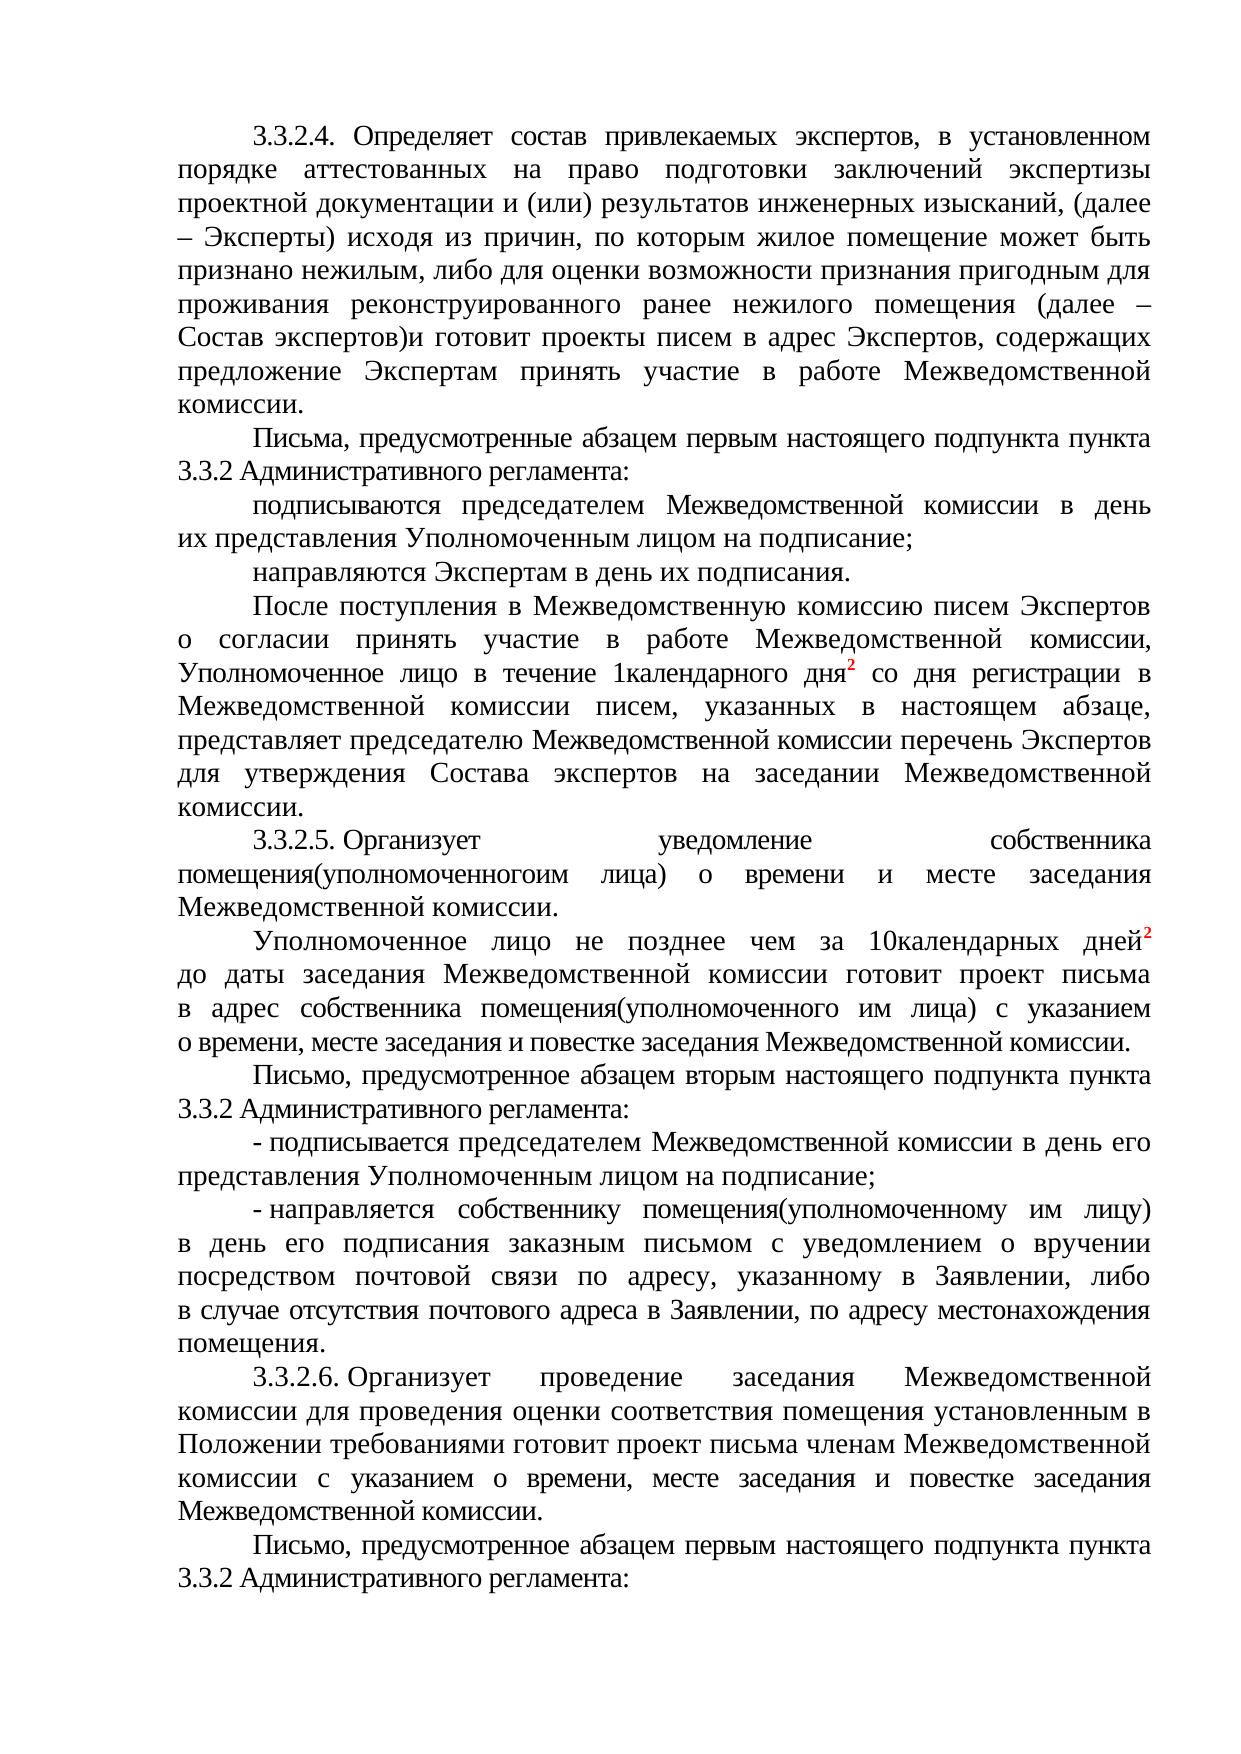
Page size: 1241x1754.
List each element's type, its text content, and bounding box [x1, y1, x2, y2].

text Письма, предусмотренные абзацем первым настоящего подпункта пункта 3.3.2 Административного регламента: [177, 420, 1152, 487]
text Уполномоченное лицо не позднее чем за 10календарных дней2 до даты заседания Межведомственной комиссии готовит проект письма в адрес собственника помещения(уполномоченного им лица) с указанием о времени, месте заседания и повестке заседания Межведомственной комиссии. [177, 923, 1152, 1057]
text Письмо, предусмотренное абзацем вторым настоящего подпункта пункта 3.3.2 Административного регламента: [177, 1057, 1152, 1124]
text После поступления в Межведомственную комиссию писем Экспертов о согласии принять участие в работе Межведомственной комиссии, Уполномоченное лицо в течение 1календарного дня2 со дня регистрации в Межведомственной комиссии писем, указанных в настоящем абзаце, представляет председателю Межведомственной комиссии перечень Экспертов для утверждения Состава экспертов на заседании Межведомственной комиссии. [177, 588, 1152, 822]
text - подписывается председателем Межведомственной комиссии в день его представления Уполномоченным лицом на подписание; [177, 1124, 1152, 1191]
text Письмо, предусмотренное абзацем первым настоящего подпункта пункта 3.3.2 Административного регламента: [177, 1527, 1152, 1594]
text 3.3.2.5. Организует уведомление собственника помещения(уполномоченногоим лица) о времени и месте заседания Межведомственной комиссии. [177, 822, 1152, 923]
text - направляется собственнику помещения(уполномоченному им лицу) в день его подписания заказным письмом с уведомлением о вручении посредством почтовой связи по адресу, указанному в Заявлении, либо в случае отсутствия почтового адреса в Заявлении, по адресу местонахождения помещения. [177, 1191, 1152, 1359]
text 3.3.2.6. Организует проведение заседания Межведомственной комиссии для проведения оценки соответствия помещения установленным в Положении требованиями готовит проект письма членам Межведомственной комиссии с указанием о времени, месте заседания и повестке заседания Межведомственной комиссии. [177, 1359, 1152, 1527]
text подписываются председателем Межведомственной комиссии в день их представления Уполномоченным лицом на подписание; [177, 487, 1152, 554]
text 3.3.2.4. Определяет состав привлекаемых экспертов, в установленном порядке аттестованных на право подготовки заключений экспертизы проектной документации и (или) результатов инженерных изысканий, (далее – Эксперты) исходя из причин, по которым жилое помещение может быть признано нежилым, либо для оценки возможности признания пригодным для проживания реконструированного ранее нежилого помещения (далее – Состав экспертов)и готовит проекты писем в адрес Экспертов, содержащих предложение Экспертам принять участие в работе Межведомственной комиссии. [177, 118, 1152, 420]
text направляются Экспертам в день их подписания. [177, 554, 1152, 588]
